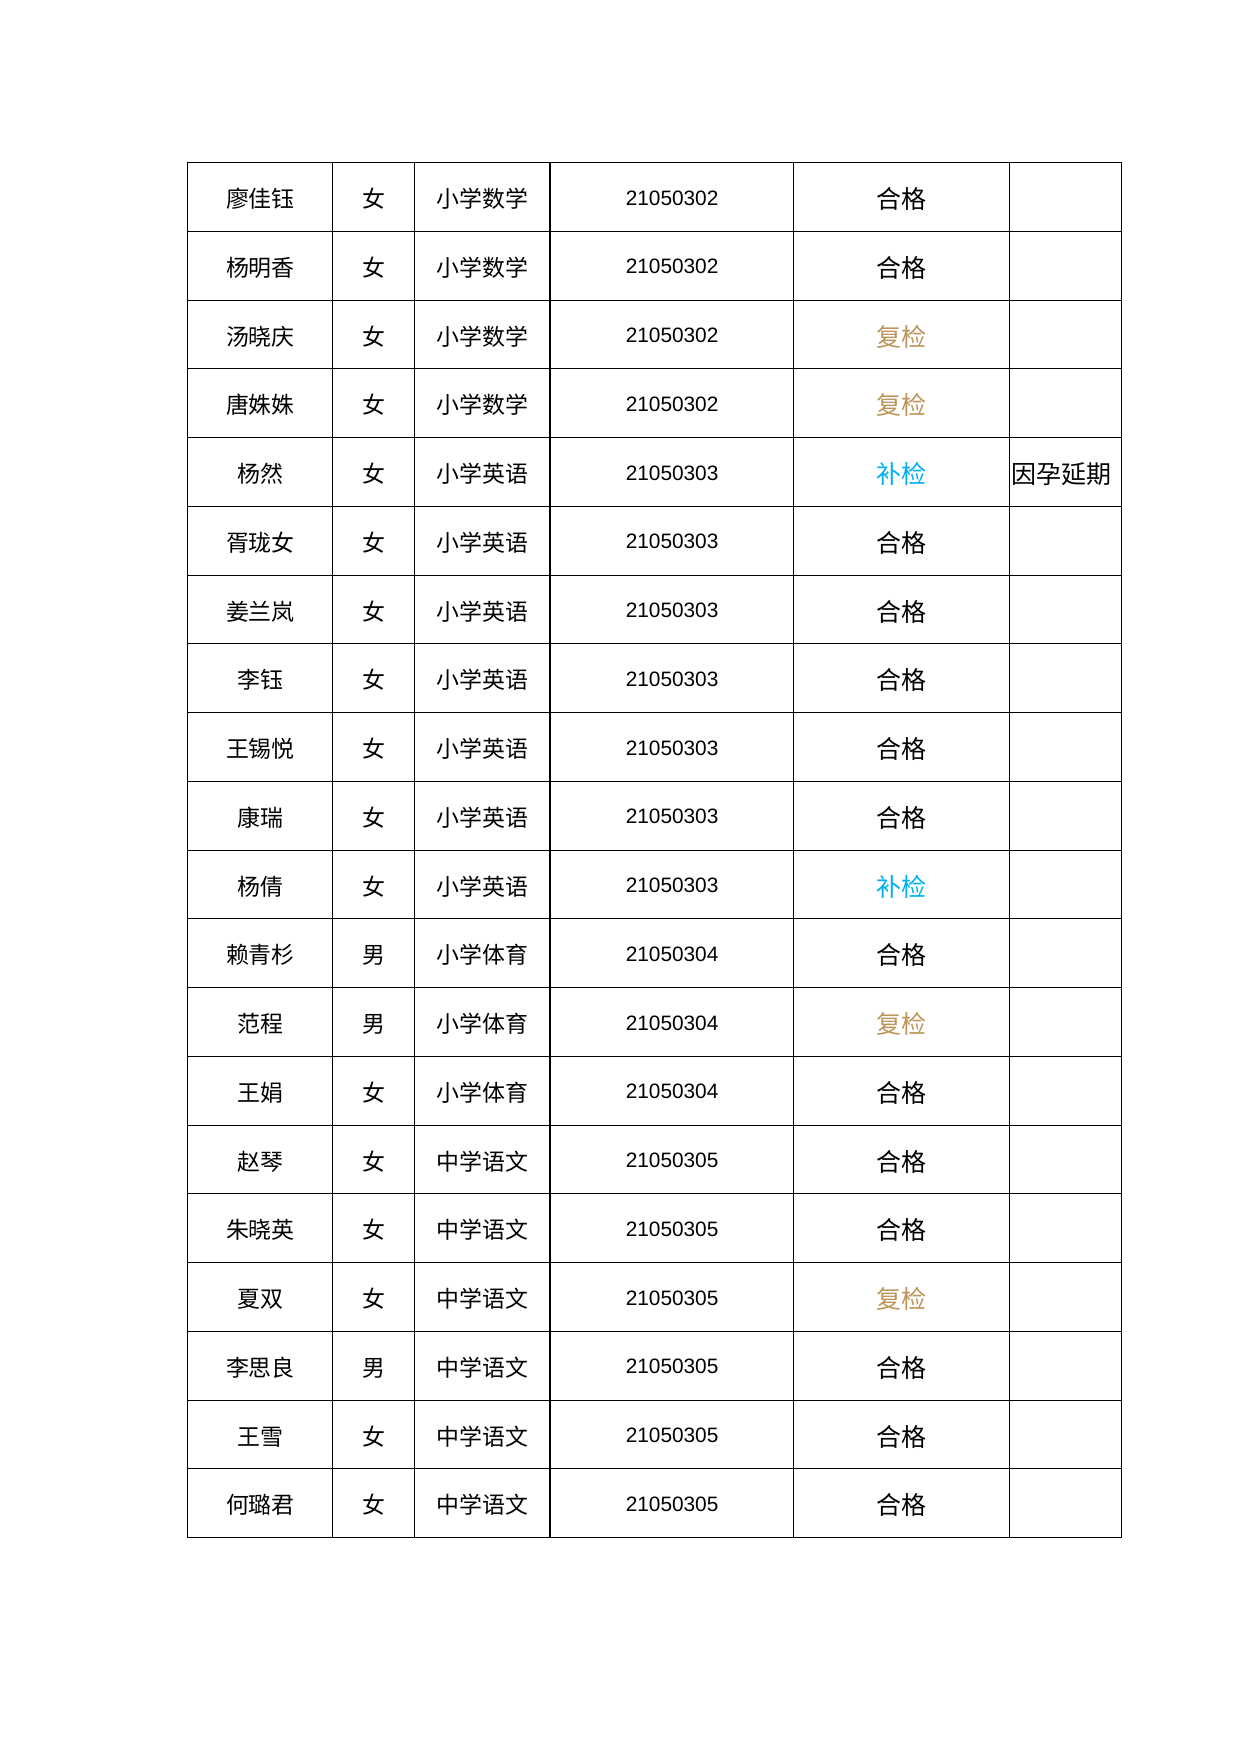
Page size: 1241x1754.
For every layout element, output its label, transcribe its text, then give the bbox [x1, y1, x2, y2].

table_cell 小学数学 [415, 369, 549, 437]
table_cell 21050302 [551, 301, 793, 368]
table_cell [1010, 576, 1121, 643]
table_cell 朱晓英 [188, 1194, 332, 1262]
table_cell 杨倩 [188, 851, 332, 918]
table_cell 女 [333, 851, 414, 918]
table_cell 合格 [794, 1126, 1009, 1193]
table_cell 21050303 [551, 438, 793, 506]
table_cell 小学英语 [415, 507, 549, 574]
table_cell 小学英语 [415, 644, 549, 712]
table_cell 21050305 [551, 1469, 793, 1537]
table_cell [1010, 507, 1121, 574]
table_cell 小学英语 [415, 713, 549, 781]
table_cell 小学数学 [415, 163, 549, 231]
table_cell 姜兰岚 [188, 576, 332, 643]
table_cell 小学体育 [415, 1057, 549, 1124]
table_cell 女 [333, 301, 414, 368]
table_cell 女 [333, 1126, 414, 1193]
table_cell 合格 [794, 576, 1009, 643]
table_cell 21050305 [551, 1332, 793, 1399]
table_cell [1010, 1126, 1121, 1193]
table_cell 女 [333, 1057, 414, 1124]
table_cell 21050302 [551, 369, 793, 437]
table_cell 复检 [794, 1263, 1009, 1331]
table_cell 廖佳钰 [188, 163, 332, 231]
table_cell 复检 [794, 988, 1009, 1056]
table_cell [1010, 232, 1121, 299]
table_cell 小学英语 [415, 782, 549, 849]
table_cell 复检 [794, 301, 1009, 368]
table_cell 小学英语 [415, 576, 549, 643]
table_cell [1010, 163, 1121, 231]
table_cell 女 [333, 782, 414, 849]
table_cell 21050303 [551, 782, 793, 849]
table_cell 男 [333, 988, 414, 1056]
table_cell 21050305 [551, 1126, 793, 1193]
table_cell 王锡悦 [188, 713, 332, 781]
table_cell 合格 [794, 1469, 1009, 1537]
table_cell 中学语文 [415, 1469, 549, 1537]
table_cell 21050305 [551, 1194, 793, 1262]
table_cell 合格 [794, 1332, 1009, 1399]
table_cell 小学数学 [415, 301, 549, 368]
table_cell [1010, 988, 1121, 1056]
table_cell 女 [333, 1194, 414, 1262]
table_cell 21050303 [551, 713, 793, 781]
table_cell 中学语文 [415, 1263, 549, 1331]
table_cell 杨然 [188, 438, 332, 506]
table_cell [1010, 1469, 1121, 1537]
table_cell 小学体育 [415, 919, 549, 987]
table_cell 何璐君 [188, 1469, 332, 1537]
table_cell 范程 [188, 988, 332, 1056]
table_cell 21050305 [551, 1401, 793, 1468]
table_cell 合格 [794, 1194, 1009, 1262]
table_cell 合格 [794, 713, 1009, 781]
table_cell 复检 [794, 369, 1009, 437]
table_cell 女 [333, 507, 414, 574]
table_cell 胥珑女 [188, 507, 332, 574]
table_cell [1010, 644, 1121, 712]
table_cell 21050305 [551, 1263, 793, 1331]
table_cell 合格 [794, 232, 1009, 299]
table_cell 小学英语 [415, 438, 549, 506]
table_cell 中学语文 [415, 1194, 549, 1262]
table_cell 合格 [794, 782, 1009, 849]
table_cell 李钰 [188, 644, 332, 712]
table_cell 中学语文 [415, 1126, 549, 1193]
table_cell 女 [333, 1401, 414, 1468]
table_cell 男 [333, 919, 414, 987]
table_cell [1010, 782, 1121, 849]
table_cell 女 [333, 713, 414, 781]
table_cell 女 [333, 163, 414, 231]
table_cell 赵琴 [188, 1126, 332, 1193]
table_cell 21050302 [551, 232, 793, 299]
table_cell 合格 [794, 1057, 1009, 1124]
table_cell 中学语文 [415, 1332, 549, 1399]
table_cell 女 [333, 644, 414, 712]
table_cell [1010, 1332, 1121, 1399]
table_cell 赖青杉 [188, 919, 332, 987]
table_cell 21050303 [551, 576, 793, 643]
table_cell 女 [333, 1263, 414, 1331]
table_cell [1010, 919, 1121, 987]
table_cell 女 [333, 438, 414, 506]
table_cell 女 [333, 232, 414, 299]
table_cell 补检 [794, 438, 1009, 506]
table_cell 女 [333, 1469, 414, 1537]
table_cell 21050303 [551, 507, 793, 574]
table_cell 合格 [794, 919, 1009, 987]
table_cell 夏双 [188, 1263, 332, 1331]
table_cell 康瑞 [188, 782, 332, 849]
table_cell 杨明香 [188, 232, 332, 299]
table_cell [1010, 713, 1121, 781]
table_cell 因孕延期 [1010, 438, 1121, 506]
table_cell [1010, 1057, 1121, 1124]
table_cell [1010, 1401, 1121, 1468]
table_cell 男 [333, 1332, 414, 1399]
table_cell [1010, 369, 1121, 437]
table_cell 合格 [794, 1401, 1009, 1468]
table_cell 21050302 [551, 163, 793, 231]
table_cell 唐姝姝 [188, 369, 332, 437]
table_cell 女 [333, 576, 414, 643]
table_cell 补检 [794, 851, 1009, 918]
table_cell 女 [333, 369, 414, 437]
table_cell 21050303 [551, 644, 793, 712]
table_cell 汤晓庆 [188, 301, 332, 368]
table_cell 小学体育 [415, 988, 549, 1056]
table_cell 合格 [794, 507, 1009, 574]
table_cell [1010, 851, 1121, 918]
table_cell 21050304 [551, 988, 793, 1056]
table_cell [1010, 1194, 1121, 1262]
table_cell 21050304 [551, 1057, 793, 1124]
table_cell 21050304 [551, 919, 793, 987]
table_cell 合格 [794, 644, 1009, 712]
table_cell [1010, 301, 1121, 368]
table_cell 21050303 [551, 851, 793, 918]
table_cell 王雪 [188, 1401, 332, 1468]
table_cell [1010, 1263, 1121, 1331]
table_cell 合格 [794, 163, 1009, 231]
table_cell 王娟 [188, 1057, 332, 1124]
table_cell 李思良 [188, 1332, 332, 1399]
table_cell 小学英语 [415, 851, 549, 918]
table_cell 中学语文 [415, 1401, 549, 1468]
table_cell 小学数学 [415, 232, 549, 299]
